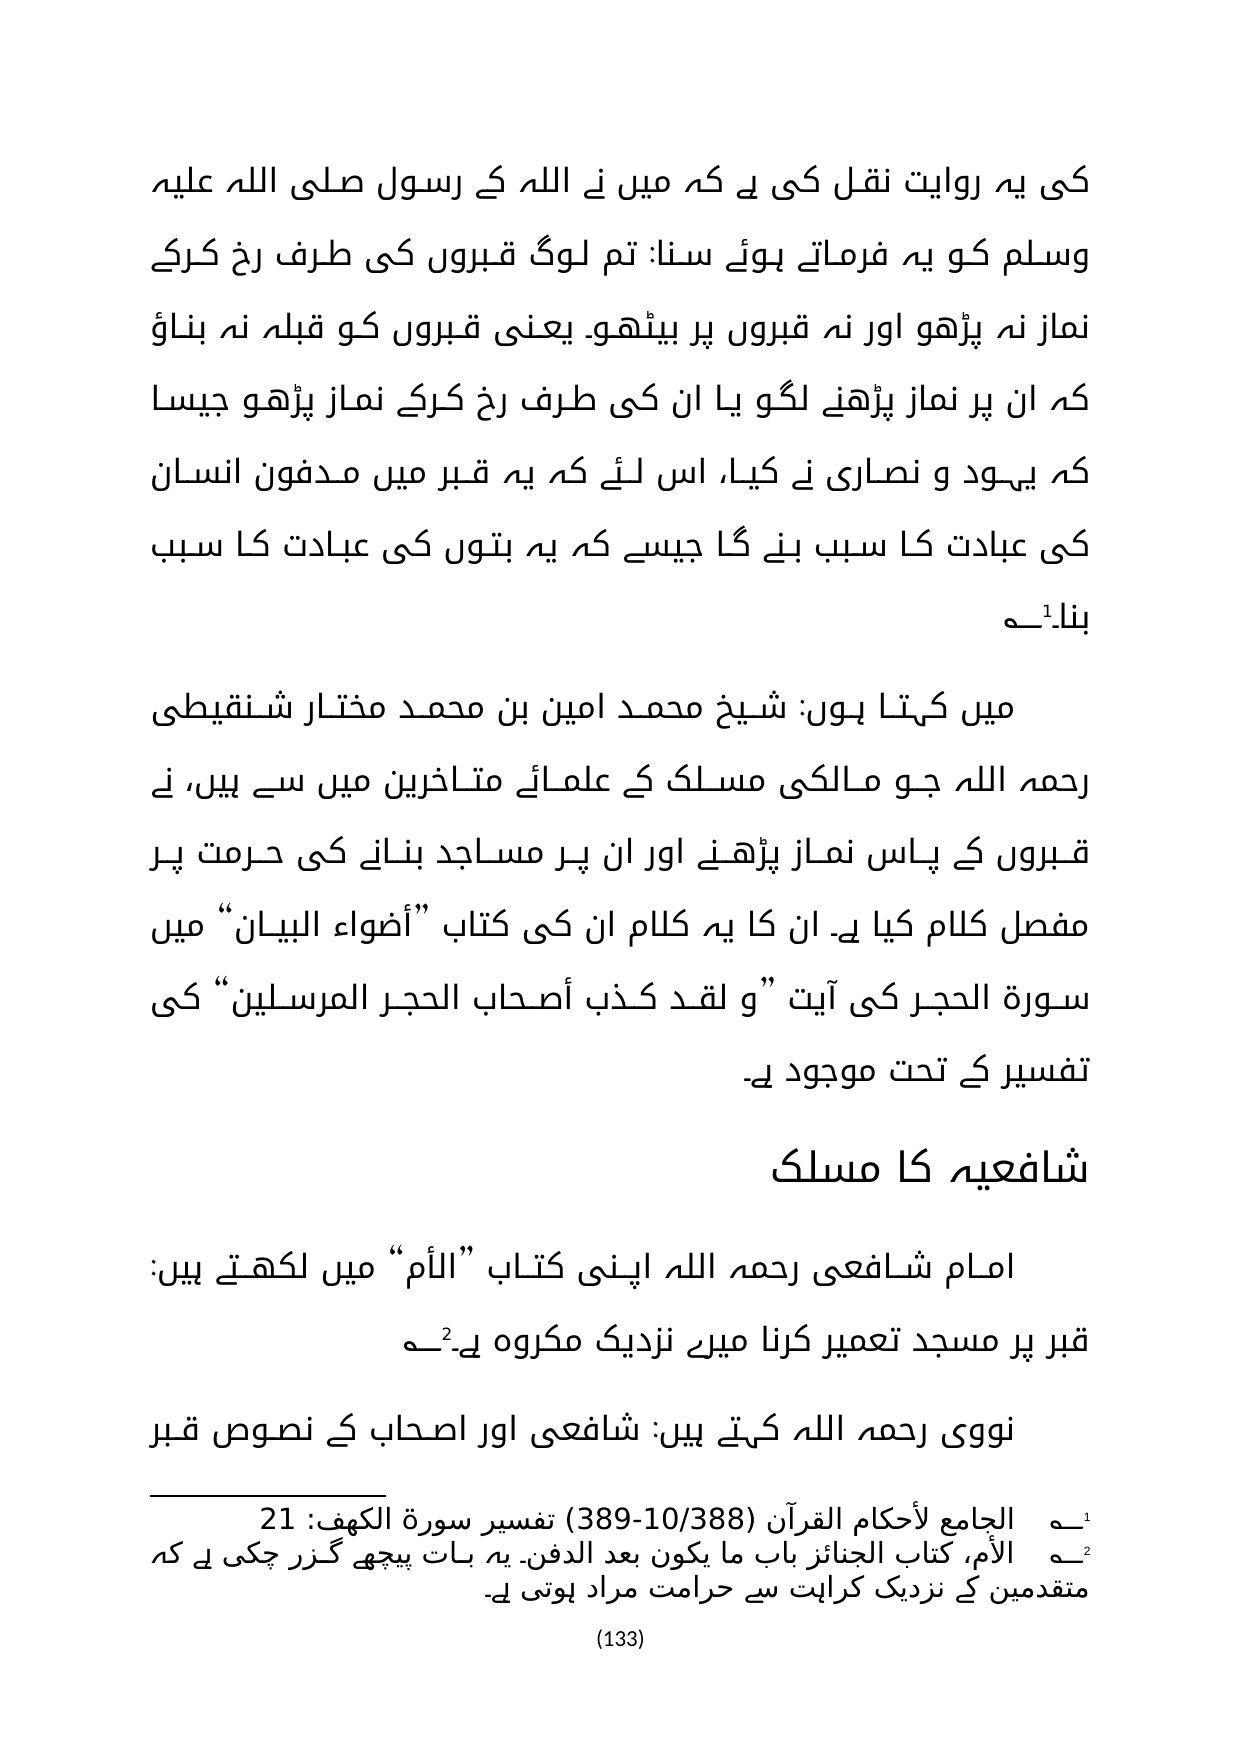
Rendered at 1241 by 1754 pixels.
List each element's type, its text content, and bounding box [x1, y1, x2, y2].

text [150, 150, 1090, 649]
text امام شافعی رحمہ اللہ اپنی کتاب ”الأم“ میں لکھتے ہیں: قبر پر مسجد تعمیر کرنا میرے نزدیک مکروہ ہے۔؎ [150, 1236, 1090, 1372]
text میں کہتا ہوں: شیخ محمد امین بن محمد مختار شنقیطی رحمہ اللہ جو مالکی مسلک کے علمائے متاخرین میں سے ہیں، نے قبروں کے پاس نماز پڑھنے اور ان پر مساجد بنانے کی حرمت پر مفصل کلام کیا ہے۔ ان کا یہ کلام ان کی کتاب ”أضواء البیان“ میں سورۃ الحجر کی آیت ”و لقد کذب أصحاب الحجر المرسلین“ کی تفسیر کے تحت موجود ہے۔ [150, 676, 1090, 1102]
text شافعیہ کا مسلک [150, 1128, 1090, 1208]
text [150, 1398, 1090, 1461]
